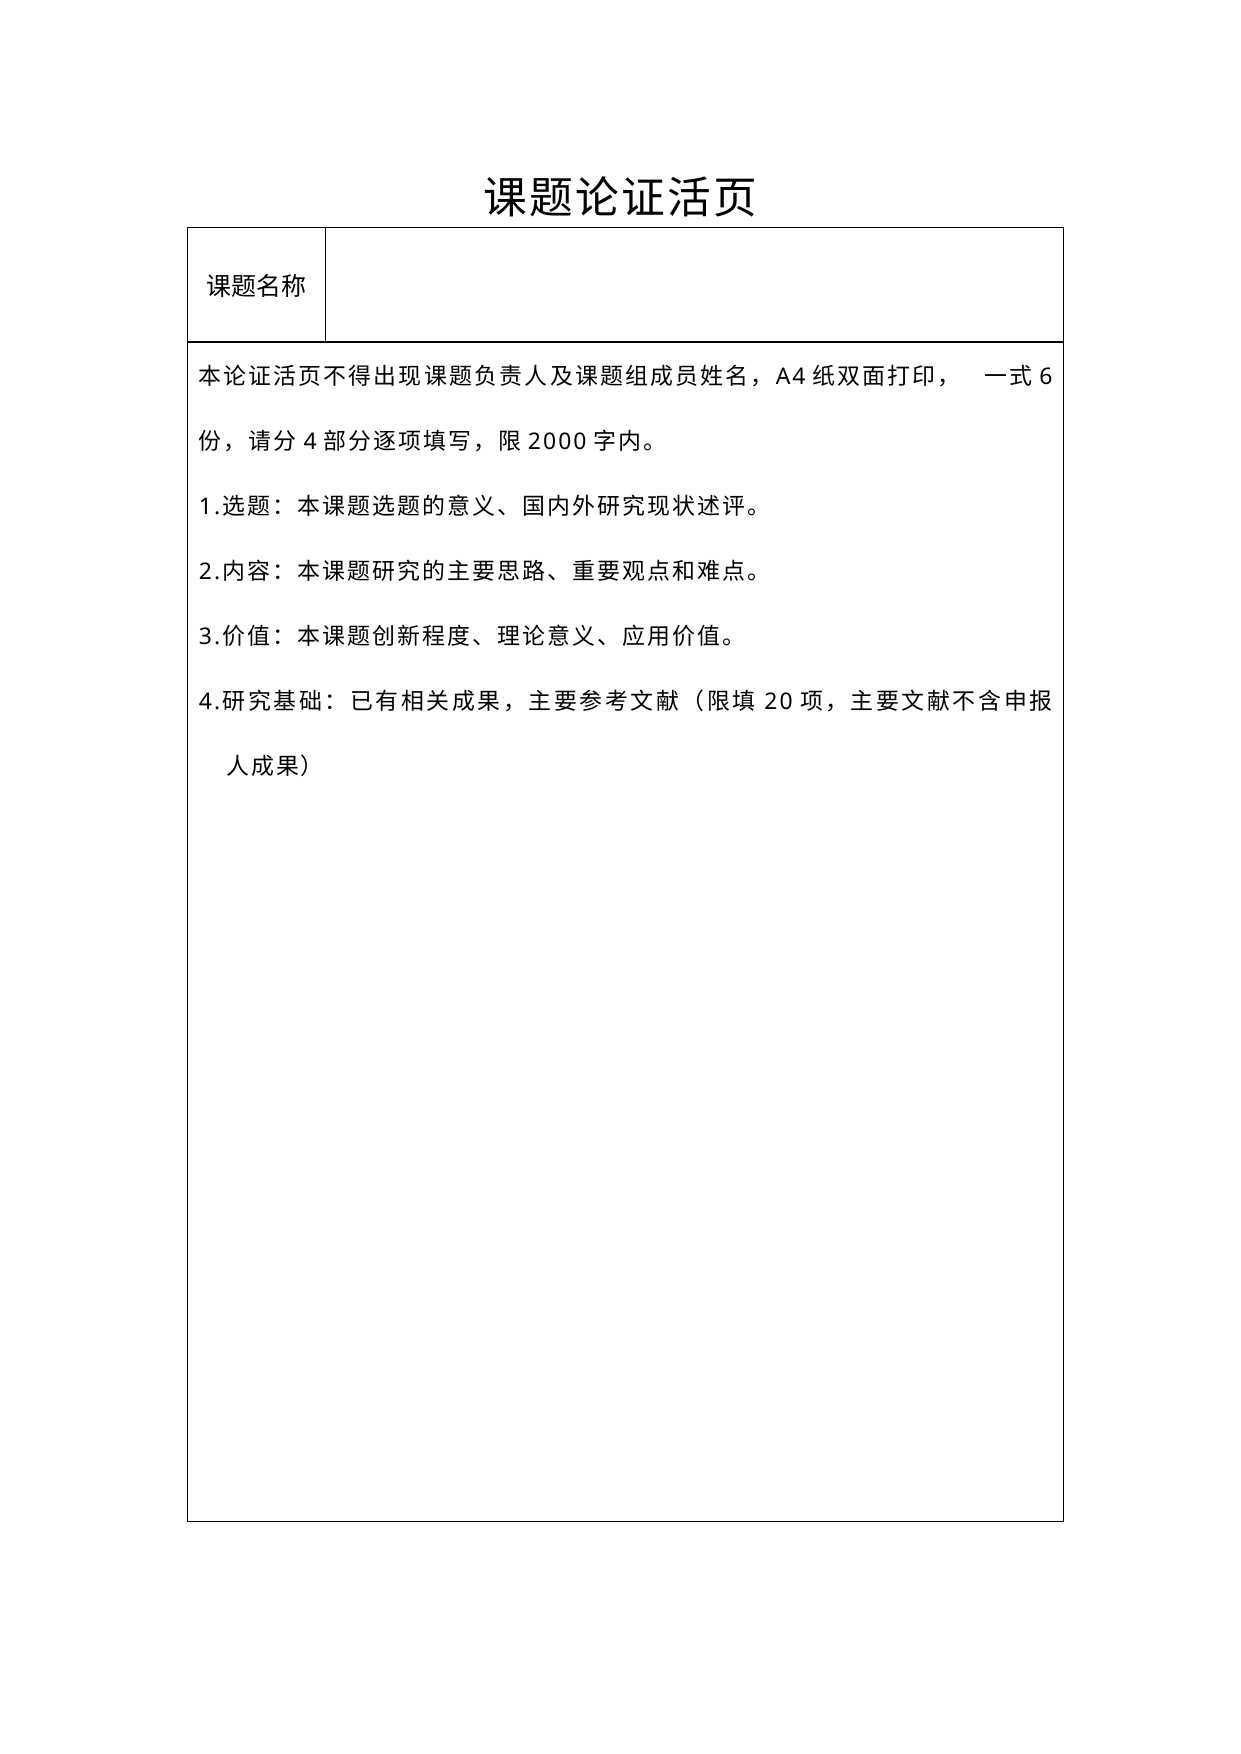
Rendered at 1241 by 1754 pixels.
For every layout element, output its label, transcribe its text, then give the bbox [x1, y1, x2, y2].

table_header 课题名称 [188, 228, 325, 341]
text 课题论证活页 [187, 162, 1053, 227]
table_header [326, 228, 1063, 341]
table_cell 本论证活页不得出现课题负责人及课题组成员姓名，A4纸双面打印， 一式6份，请分4部分逐项填写，限2000字内。 1.选题：本课题选题的意义、国内外研究现状述评。 2.内容：本课题研究的主要思路、重要观点和难点。 3.价值：本课题创新程度、理论意义、应用价值。 4.研究基础：已有相关成果，主要参考文献（限填20项，主要文献不含申报人成果） [188, 343, 1063, 1521]
